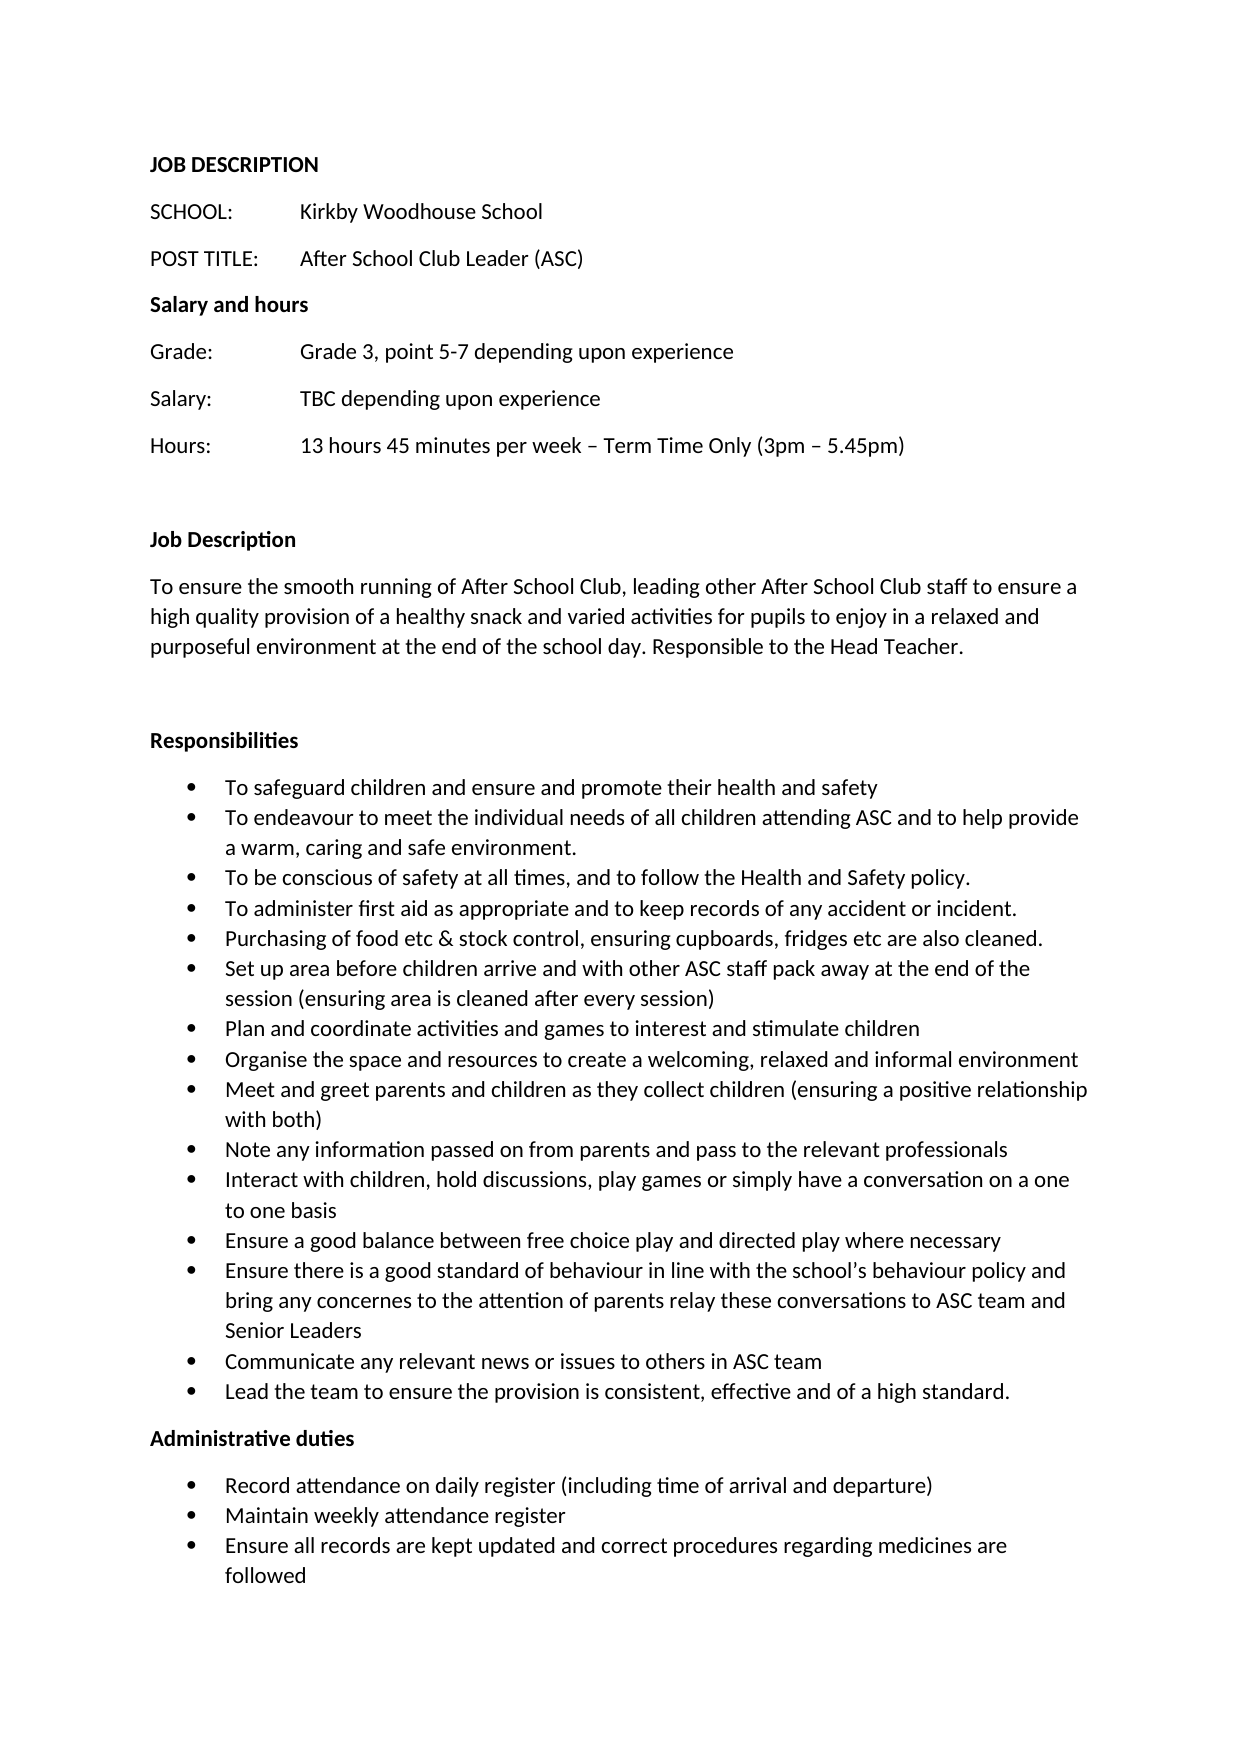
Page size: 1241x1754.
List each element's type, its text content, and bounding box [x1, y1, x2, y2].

text Hours: 13 hours 45 minutes per week – Term Time Only (3pm – 5.45pm) [150, 431, 1090, 459]
list Communicate any relevant news or issues to others in ASC team [187, 1347, 1090, 1375]
text SCHOOL: Kirkby Woodhouse School [150, 197, 1090, 225]
list To administer first aid as appropriate and to keep records of any accident or incident. [187, 894, 1090, 922]
list Note any information passed on from parents and pass to the relevant professionals [187, 1135, 1090, 1163]
text Salary: TBC depending upon experience [150, 384, 1090, 412]
list Interact with children, hold discussions, play games or simply have a conversation on a one to one basis [187, 1166, 1090, 1224]
list To be conscious of safety at all times, and to follow the Health and Safety policy. [187, 863, 1090, 892]
text Responsibilities [150, 726, 1090, 754]
list Meet and greet parents and children as they collect children (ensuring a positive relationship with both) [187, 1075, 1090, 1133]
list Ensure there is a good standard of behaviour in line with the school’s behaviour policy and bring any concernes to the attention of parents relay these conversations to ASC team and Senior Leaders [187, 1256, 1090, 1345]
list Record attendance on daily register (including time of arrival and departure) [187, 1471, 1090, 1499]
list Maintain weekly attendance register [187, 1501, 1090, 1529]
text POST TITLE: After School Club Leader (ASC) [150, 244, 1090, 272]
list Set up area before children arrive and with other ASC staff pack away at the end of the session (ensuring area is cleaned after every session) [187, 954, 1090, 1012]
list To endeavour to meet the individual needs of all children attending ASC and to help provide a warm, caring and safe environment. [187, 803, 1090, 861]
text To ensure the smooth running of After School Club, leading other After School Club staff to ensure a high quality provision of a healthy snack and varied activities for pupils to enjoy in a relaxed and purposeful environment at the end of the school day. Responsible to the Head Teacher. [150, 572, 1090, 660]
text Administrative duties [150, 1424, 1090, 1452]
list Lead the team to ensure the provision is consistent, effective and of a high standard. [187, 1377, 1090, 1405]
list Ensure a good balance between free choice play and directed play where necessary [187, 1226, 1090, 1254]
text Grade: Grade 3, point 5-7 depending upon experience [150, 337, 1090, 366]
list Organise the space and resources to create a welcoming, relaxed and informal environment [187, 1045, 1090, 1073]
text Salary and hours [150, 291, 1090, 319]
text Job Description [150, 525, 1090, 553]
text JOB DESCRIPTION [150, 150, 1090, 178]
list Plan and coordinate activities and games to interest and stimulate children [187, 1014, 1090, 1043]
list Ensure all records are kept updated and correct procedures regarding medicines are followed [187, 1531, 1090, 1589]
list Purchasing of food etc & stock control, ensuring cupboards, fridges etc are also cleaned. [187, 924, 1090, 952]
list To safeguard children and ensure and promote their health and safety [187, 773, 1090, 801]
